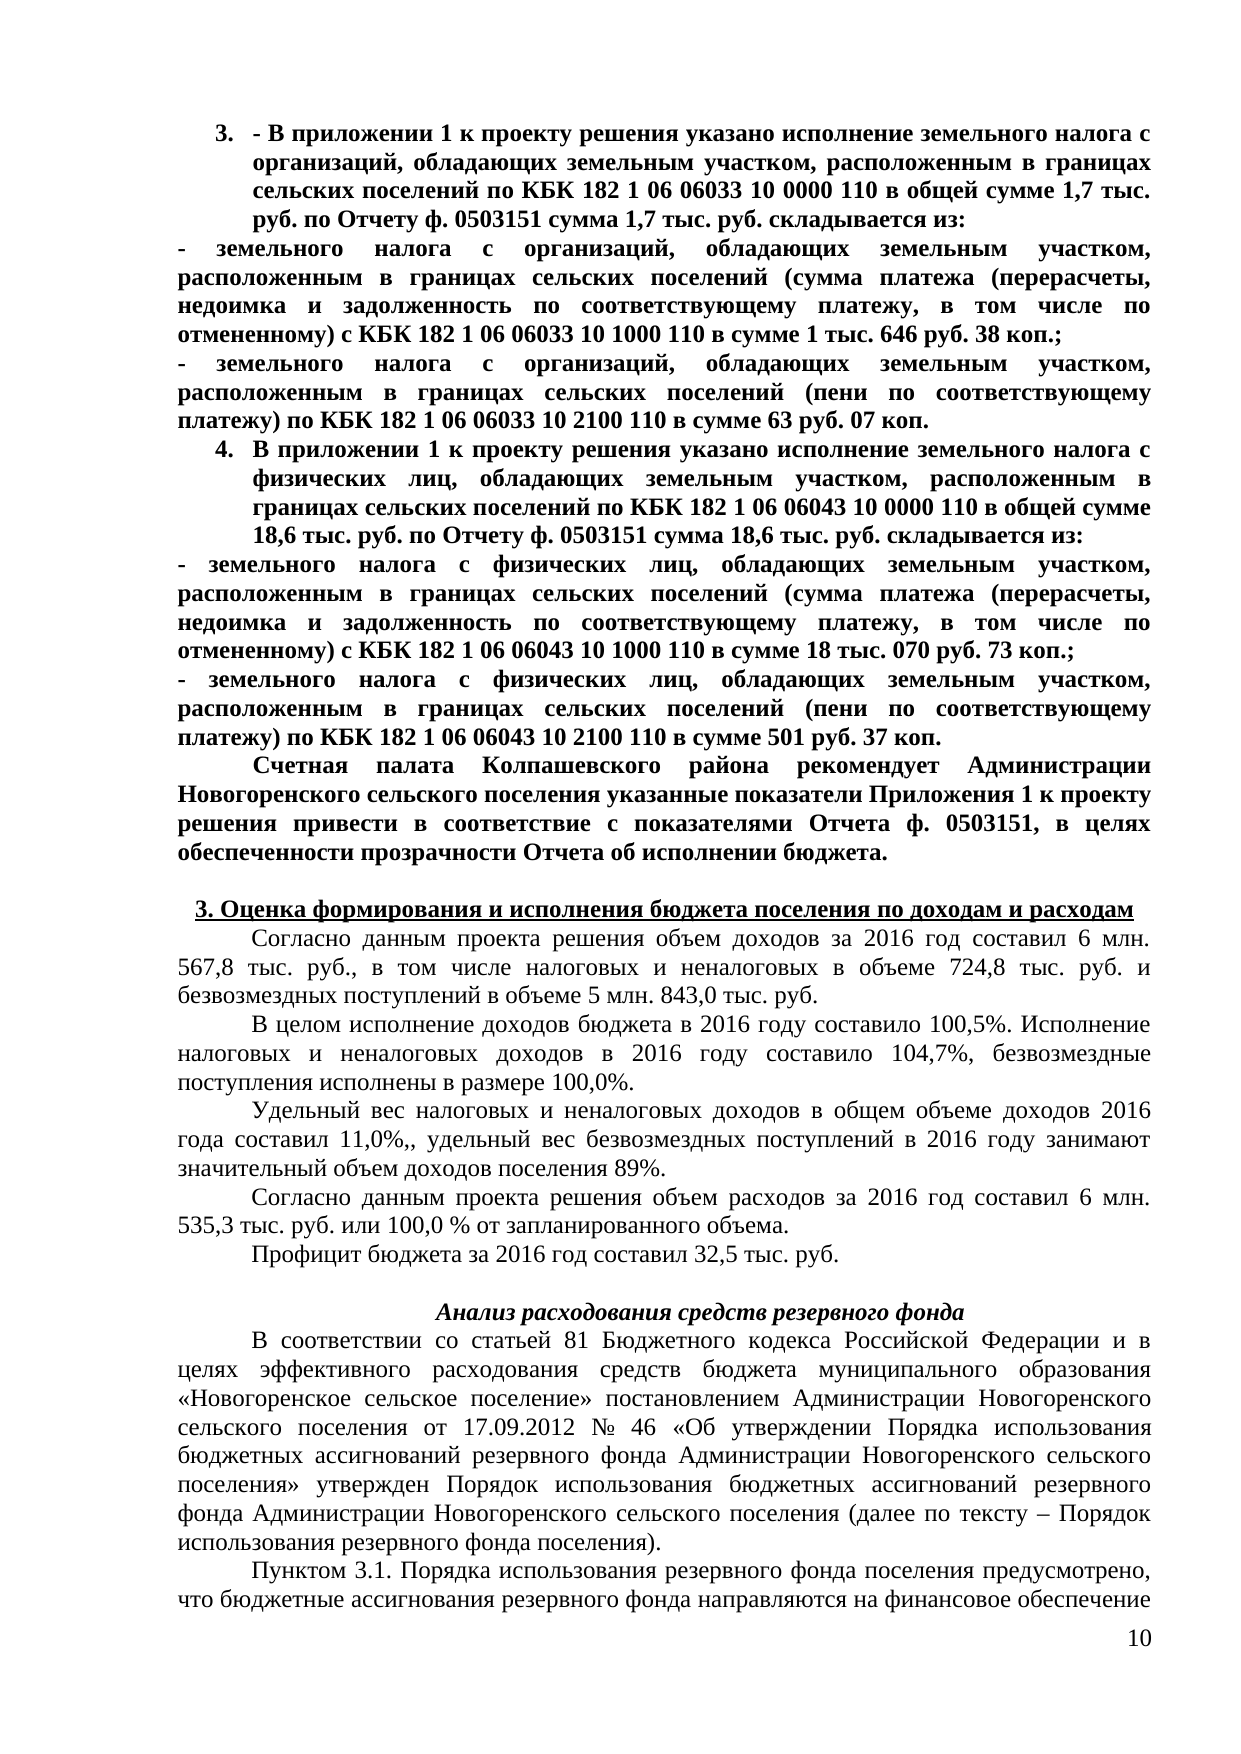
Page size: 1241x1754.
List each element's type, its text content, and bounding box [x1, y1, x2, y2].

text Счетная палата Колпашевского района рекомендует Администрации Новогоренского сельского поселения указанные показатели Приложения 1 к проекту решения привести в соответствие с показателями Отчета ф. 0503151, в целях обеспеченности прозрачности Отчета об исполнении бюджета. [177, 751, 1152, 866]
text Профицит бюджета за 2016 год составил 32,5 тыс. руб. [177, 1239, 1152, 1268]
text Анализ расходования средств резервного фонда [177, 1297, 1149, 1326]
text Удельный вес налоговых и неналоговых доходов в общем объеме доходов 2016 года составил 11,0%,, удельный вес безвозмездных поступлений в 2016 году занимают значительный объем доходов поселения 89%. [177, 1096, 1152, 1182]
text - земельного налога с организаций, обладающих земельным участком, расположенным в границах сельских поселений (пени по соответствующему платежу) по КБК 182 1 06 06033 10 2100 110 в сумме 63 руб. 07 коп. [177, 348, 1152, 434]
text Согласно данным проекта решения объем доходов за 2016 год составил 6 млн. 567,8 тыс. руб., в том числе налоговых и неналоговых в объеме 724,8 тыс. руб. и безвозмездных поступлений в объеме 5 млн. 843,0 тыс. руб. [177, 923, 1152, 1009]
text В соответствии со статьей 81 Бюджетного кодекса Российской Федерации и в целях эффективного расходования средств бюджета муниципального образования «Новогоренское сельское поселение» постановлением Администрации Новогоренского сельского поселения от 17.09.2012 № 46 «Об утверждении Порядка использования бюджетных ассигнований резервного фонда Администрации Новогоренского сельского поселения» утвержден Порядок использования бюджетных ассигнований резервного фонда Администрации Новогоренского сельского поселения (далее по тексту – Порядок использования резервного фонда поселения). [177, 1326, 1152, 1556]
text В целом исполнение доходов бюджета в 2016 году составило 100,5%. Исполнение налоговых и неналоговых доходов в 2016 году составило 104,7%, безвозмездные поступления исполнены в размере 100,0%. [177, 1009, 1152, 1096]
text - земельного налога с организаций, обладающих земельным участком, расположенным в границах сельских поселений (сумма платежа (перерасчеты, недоимка и задолженность по соответствующему платежу, в том числе по отмененному) с КБК 182 1 06 06033 10 1000 110 в сумме 1 тыс. 646 руб. 38 коп.; [177, 233, 1152, 348]
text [177, 1556, 1152, 1613]
text Согласно данным проекта решения объем расходов за 2016 год составил 6 млн. 535,3 тыс. руб. или 100,0 % от запланированного объема. [177, 1182, 1152, 1239]
text - земельного налога с физических лиц, обладающих земельным участком, расположенным в границах сельских поселений (пени по соответствующему платежу) по КБК 182 1 06 06043 10 2100 110 в сумме 501 руб. 37 коп. [177, 664, 1152, 751]
text 3. Оценка формирования и исполнения бюджета поселения по доходам и расходам [177, 894, 1152, 923]
text - земельного налога с физических лиц, обладающих земельным участком, расположенным в границах сельских поселений (сумма платежа (перерасчеты, недоимка и задолженность по соответствующему платежу, в том числе по отмененному) с КБК 182 1 06 06043 10 1000 110 в сумме 18 тыс. 070 руб. 73 коп.; [177, 549, 1152, 664]
list - В приложении 1 к проекту решения указано исполнение земельного налога с организаций, обладающих земельным участком, расположенным в границах сельских поселений по КБК 182 1 06 06033 10 0000 110 в общей сумме 1,7 тыс. руб. по Отчету ф. 0503151 сумма 1,7 тыс. руб. складывается из: [215, 118, 1152, 233]
list В приложении 1 к проекту решения указано исполнение земельного налога с физических лиц, обладающих земельным участком, расположенным в границах сельских поселений по КБК 182 1 06 06043 10 0000 110 в общей сумме 18,6 тыс. руб. по Отчету ф. 0503151 сумма 18,6 тыс. руб. складывается из: [215, 434, 1152, 549]
